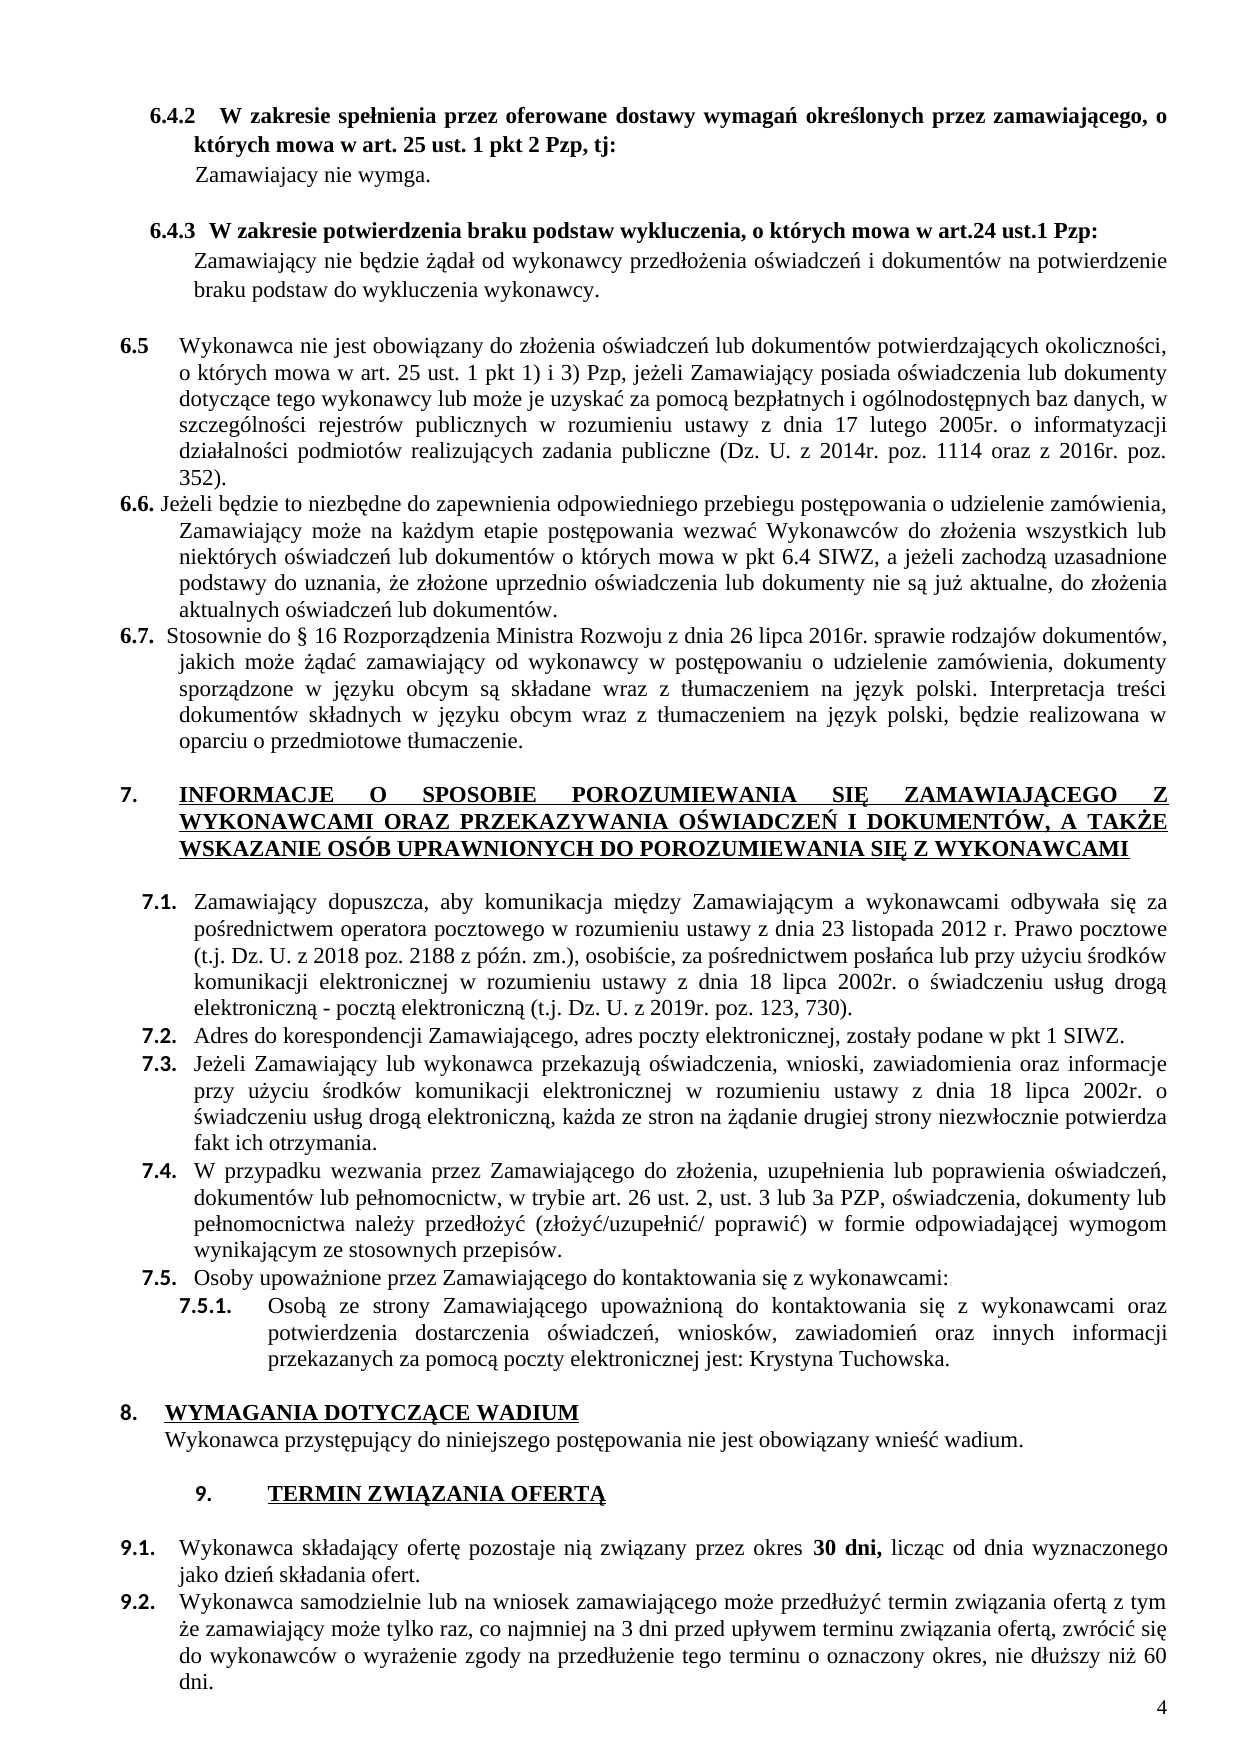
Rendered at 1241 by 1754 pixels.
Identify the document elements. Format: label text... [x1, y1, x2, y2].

list Zamawiający dopuszcza, aby komunikacja między Zamawiającym a wykonawcami odbywała się za pośrednictwem operatora pocztowego w rozumieniu ustawy z dnia 23 listopada 2012 r. Prawo pocztowe (t.j. Dz. U. z 2018 poz. 2188 z późn. zm.), osobiście, za pośrednictwem posłańca lub przy użyciu środków komunikacji elektronicznej w rozumieniu ustawy z dnia 18 lipca 2002r. o świadczeniu usług drogą elektroniczną - pocztą elektroniczną (t.j. Dz. U. z 2019r. poz. 123, 730). [142, 887, 1169, 1021]
list Adres do korespondencji Zamawiającego, adres poczty elektronicznej, zostały podane w pkt 1 SIWZ. [142, 1021, 1169, 1049]
list Wykonawca składający ofertę pozostaje nią związany przez okres 30 dni, licząc od dnia wyznaczonego jako dzień składania ofert. [120, 1533, 1169, 1587]
list Wykonawca samodzielnie lub na wniosek zamawiającego może przedłużyć termin związania ofertą z tym że zamawiający może tylko raz, co najmniej na 3 dni przed upływem terminu związania ofertą, zwrócić się do wykonawców o wyrażenie zgody na przedłużenie tego terminu o oznaczony okres, nie dłuższy niż 60 dni. [120, 1587, 1169, 1694]
list TERMIN ZWIĄZANIA OFERTĄ [194, 1479, 1169, 1507]
list Wykonawca nie jest obowiązany do złożenia oświadczeń lub dokumentów potwierdzających okoliczności, o których mowa w art. 25 ust. 1 pkt 1) i 3) Pzp, jeżeli Zamawiający posiada oświadczenia lub dokumenty dotyczące tego wykonawcy lub może je uzyskać za pomocą bezpłatnych i ogólnodostępnych baz danych, w szczególności rejestrów publicznych w rozumieniu ustawy z dnia 17 lutego 2005r. o informatyzacji działalności podmiotów realizujących zadania publiczne (Dz. U. z 2014r. poz. 1114 oraz z 2016r. poz. 352). [120, 332, 1169, 490]
list Osobą ze strony Zamawiającego upoważnioną do kontaktowania się z wykonawcami oraz potwierdzenia dostarczenia oświadczeń, wniosków, zawiadomień oraz innych informacji przekazanych za pomocą poczty elektronicznej jest: Krystyna Tuchowska. [179, 1291, 1169, 1372]
list INFORMACJE O SPOSOBIE POROZUMIEWANIA SIĘ ZAMAWIAJĄCEGO Z WYKONAWCAMI ORAZ PRZEKAZYWANIA OŚWIADCZEŃ I DOKUMENTÓW, A TAKŻE WSKAZANIE OSÓB UPRAWNIONYCH DO POROZUMIEWANIA SIĘ Z WYKONAWCAMI [120, 780, 1169, 861]
text 6.6. Jeżeli będzie to niezbędne do zapewnienia odpowiedniego przebiegu postępowania o udzielenie zamówienia, Zamawiający może na każdym etapie postępowania wezwać Wykonawców do złożenia wszystkich lub niektórych oświadczeń lub dokumentów o których mowa w pkt 6.4 SIWZ, a jeżeli zachodzą uzasadnione podstawy do uznania, że złożone uprzednio oświadczenia lub dokumenty nie są już aktualne, do złożenia aktualnych oświadczeń lub dokumentów. [120, 490, 1169, 622]
text 6.4.2 W zakresie spełnienia przez oferowane dostawy wymagań określonych przez zamawiającego, o których mowa w art. 25 ust. 1 pkt 2 Pzp, tj: [149, 102, 1169, 158]
list W przypadku wezwania przez Zamawiającego do złożenia, uzupełnienia lub poprawienia oświadczeń, dokumentów lub pełnomocnictw, w trybie art. 26 ust. 2, ust. 3 lub 3a PZP, oświadczenia, dokumenty lub pełnomocnictwa należy przedłożyć (złożyć/uzupełnić/ poprawić) w formie odpowiadającej wymogom wynikającym ze stosownych przepisów. [142, 1156, 1169, 1263]
list WYMAGANIA DOTYCZĄCE WADIUM [120, 1398, 1169, 1426]
list W zakresie potwierdzenia braku podstaw wykluczenia, o których mowa w art.24 ust.1 Pzp: [149, 217, 1169, 243]
text Wykonawca przystępujący do niniejszego postępowania nie jest obowiązany wnieść wadium. [120, 1426, 1169, 1452]
list Jeżeli Zamawiający lub wykonawca przekazują oświadczenia, wnioski, zawiadomienia oraz informacje przy użyciu środków komunikacji elektronicznej w rozumieniu ustawy z dnia 18 lipca 2002r. o świadczeniu usług drogą elektroniczną, każda ze stron na żądanie drugiej strony niezwłocznie potwierdza fakt ich otrzymania. [142, 1049, 1169, 1156]
list Osoby upoważnione przez Zamawiającego do kontaktowania się z wykonawcami: [142, 1263, 1169, 1291]
text Zamawiający nie będzie żądał od wykonawcy przedłożenia oświadczeń i dokumentów na potwierdzenie braku podstaw do wykluczenia wykonawcy. [193, 247, 1169, 303]
text Zamawiajacy nie wymga. [195, 161, 1167, 187]
text 6.7. Stosownie do § 16 Rozporządzenia Ministra Rozwoju z dnia 26 lipca 2016r. sprawie rodzajów dokumentów, jakich może żądać zamawiający od wykonawcy w postępowaniu o udzielenie zamówienia, dokumenty sporządzone w języku obcym są składane wraz z tłumaczeniem na język polski. Interpretacja treści dokumentów składnych w języku obcym wraz z tłumaczeniem na język polski, będzie realizowana w oparciu o przedmiotowe tłumaczenie. [120, 622, 1169, 754]
